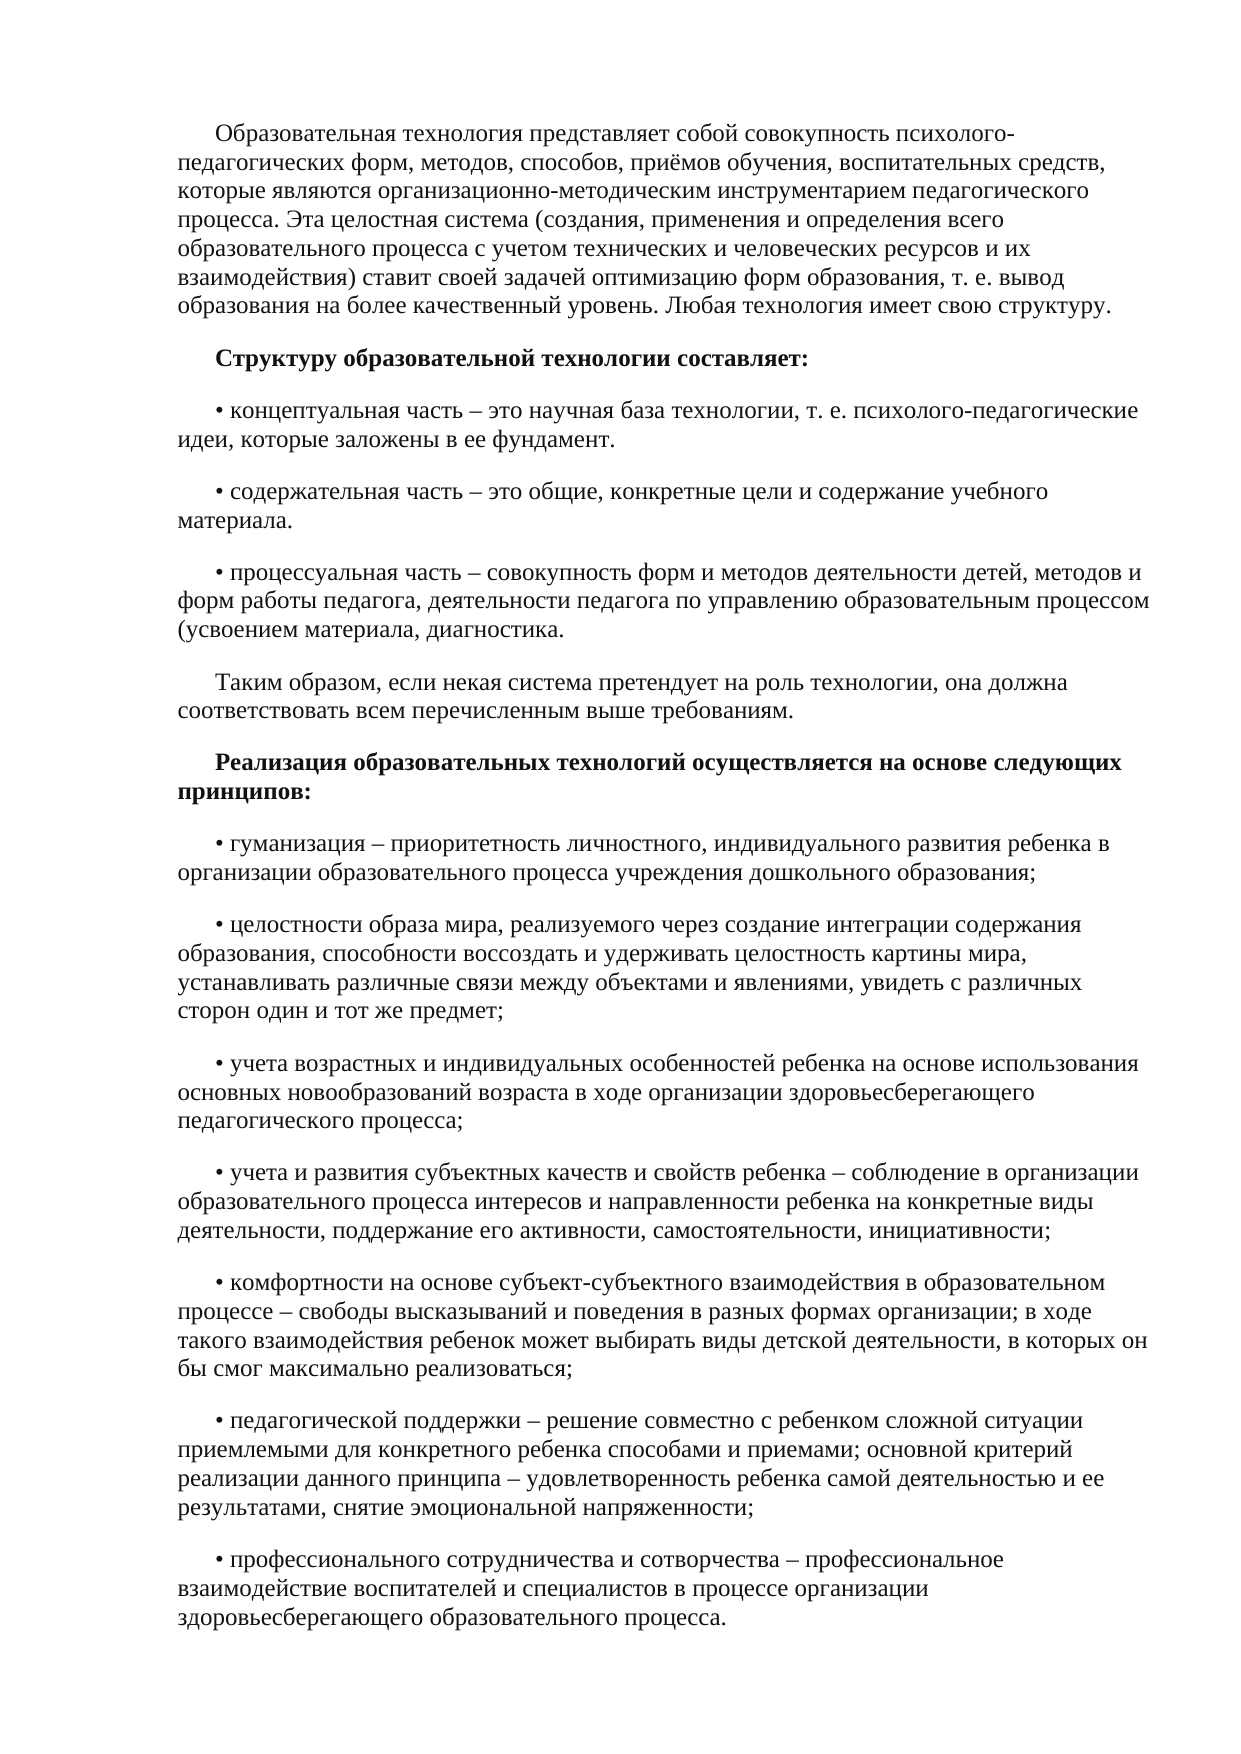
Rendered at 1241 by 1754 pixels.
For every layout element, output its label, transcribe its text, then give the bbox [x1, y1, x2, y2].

text • профессионального сотрудничества и сотворчества – профессиональное взаимодействие воспитателей и специалистов в процессе организации здоровьесберегающего образовательного процесса. [177, 1544, 1152, 1630]
text • концептуальная часть – это научная база технологии, т. е. психолого-педагогические идеи, которые заложены в ее фундамент. [177, 395, 1152, 452]
text • учета и развития субъектных качеств и свойств ребенка – соблюдение в организации образовательного процесса интересов и направленности ребенка на конкретные виды деятельности, поддержание его активности, самостоятельности, инициативности; [177, 1157, 1152, 1244]
text • гуманизация – приоритетность личностного, индивидуального развития ребенка в организации образовательного процесса учреждения дошкольного образования; [177, 828, 1152, 886]
text • учета возрастных и индивидуальных особенностей ребенка на основе использования основных новообразований возраста в ходе организации здоровьесберегающего педагогического процесса; [177, 1048, 1152, 1134]
text • содержательная часть – это общие, конкретные цели и содержание учебного материала. [177, 476, 1152, 533]
text • комфортности на основе субъект-субъектного взаимодействия в образовательном процессе – свободы высказываний и поведения в разных формах организации; в ходе такого взаимодействия ребенок может выбирать виды детской деятельности, в которых он бы смог максимально реализоваться; [177, 1267, 1152, 1382]
text • педагогической поддержки – решение совместно с ребенком сложной ситуации приемлемыми для конкретного ребенка способами и приемами; основной критерий реализации данного принципа – удовлетворенность ребенка самой деятельностью и ее результатами, снятие эмоциональной напряженности; [177, 1406, 1152, 1521]
text Образовательная технология представляет собой совокупность психолого-педагогических форм, методов, способов, приёмов обучения, воспитательных средств, которые являются организационно-методическим инструментарием педагогического процесса. Эта целостная система (создания, применения и определения всего образовательного процесса с учетом технических и человеческих ресурсов и их взаимодействия) ставит своей задачей оптимизацию форм образования, т. е. вывод образования на более качественный уровень. Любая технология имеет свою структуру. [177, 118, 1152, 319]
text • целостности образа мира, реализуемого через создание интеграции содержания образования, способности воссоздать и удерживать целостность картины мира, устанавливать различные связи между объектами и явлениями, увидеть с различных сторон один и тот же предмет; [177, 909, 1152, 1024]
text • процессуальная часть – совокупность форм и методов деятельности детей, методов и форм работы педагога, деятельности педагога по управлению образовательным процессом (усвоением материала, диагностика. [177, 557, 1152, 643]
text Структуру образовательной технологии составляет: [177, 343, 1152, 372]
text Реализация образовательных технологий осуществляется на основе следующих принципов: [177, 747, 1152, 805]
text Таким образом, если некая система претендует на роль технологии, она должна соответствовать всем перечисленным выше требованиям. [177, 667, 1152, 724]
